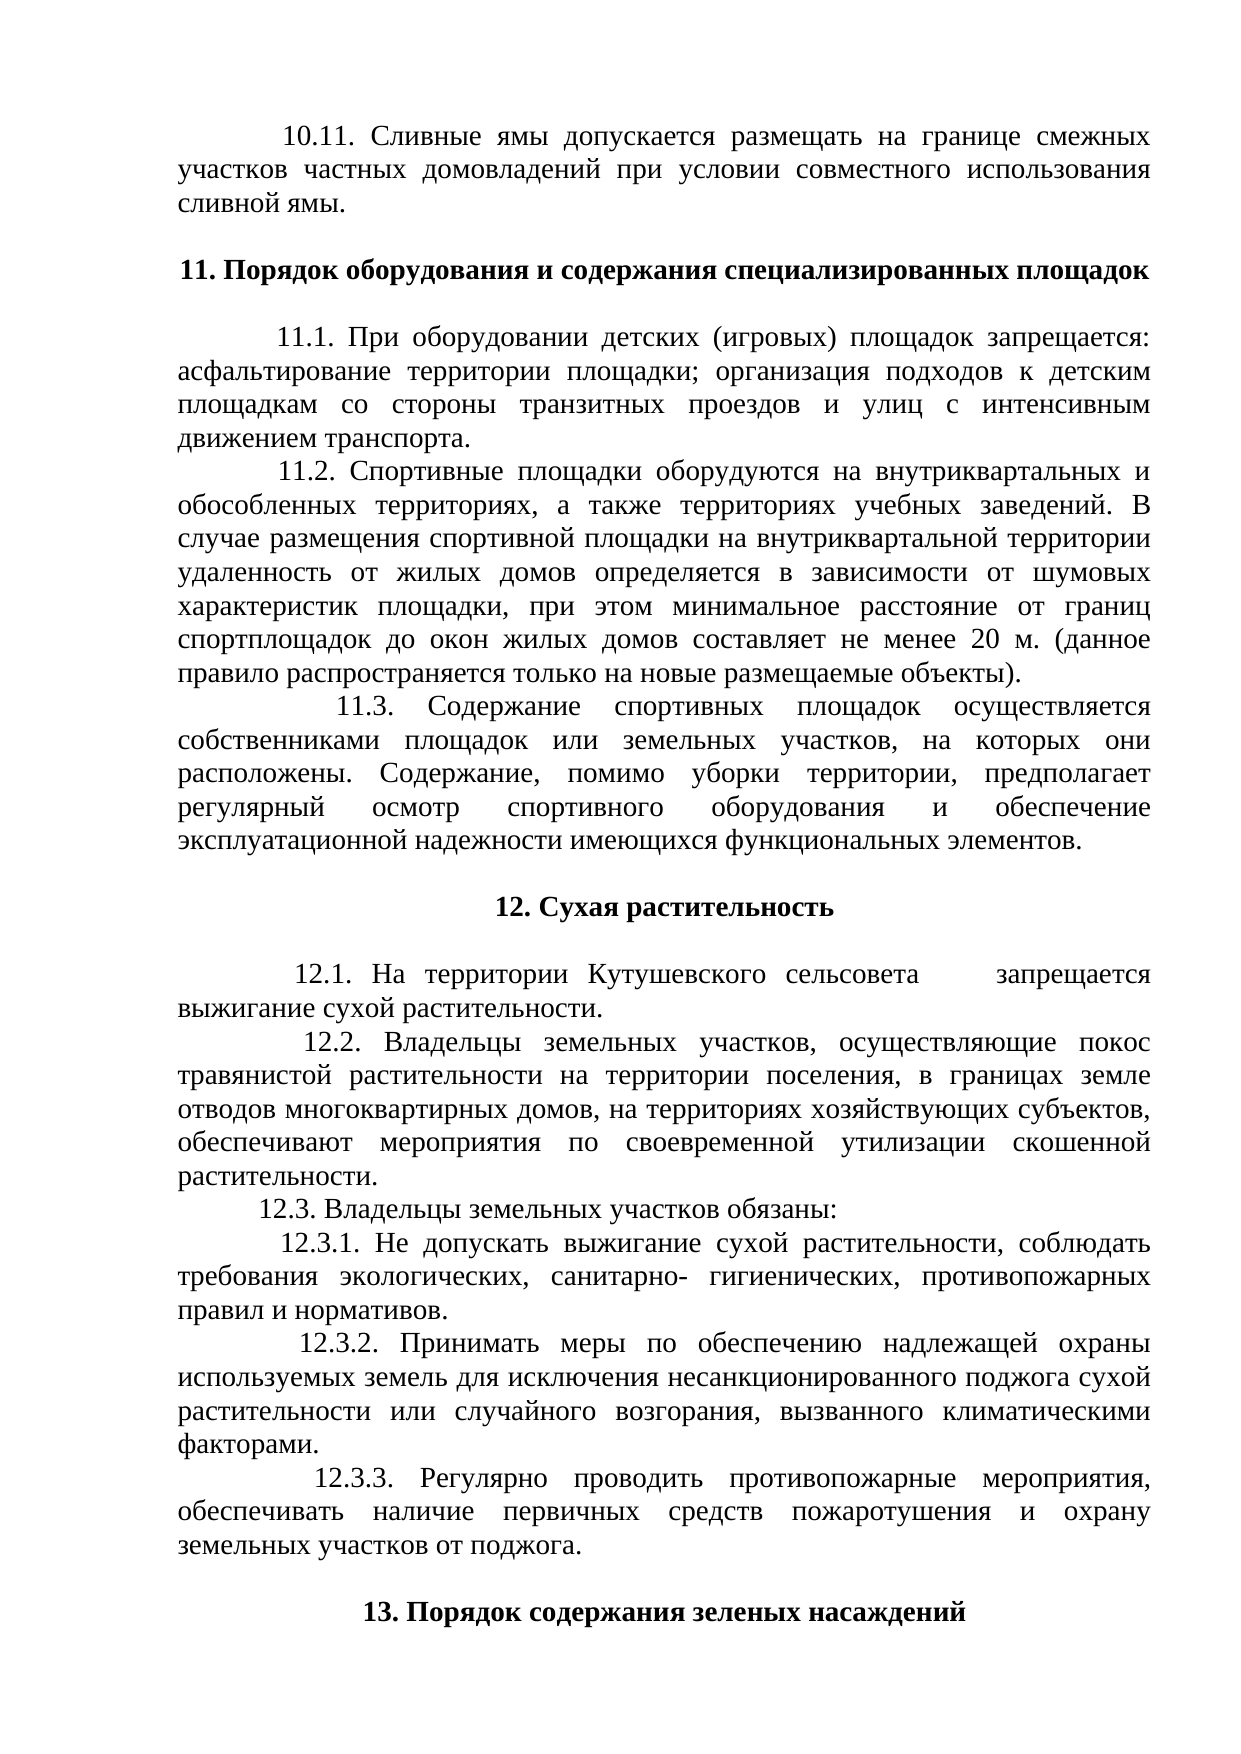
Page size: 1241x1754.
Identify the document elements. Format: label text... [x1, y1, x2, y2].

text 11. Порядок оборудования и содержания специализированных площадок [177, 252, 1152, 286]
text 12.3. Владельцы земельных участков обязаны: [177, 1191, 1152, 1225]
text 12.3.3. Регулярно проводить противопожарные мероприятия, обеспечивать наличие первичных средств пожаротушения и охрану земельных участков от поджога. [177, 1460, 1152, 1560]
text 12.3.1. Не допускать выжигание сухой растительности, соблюдать требования экологических, санитарно- гигиенических, противопожарных правил и нормативов. [177, 1225, 1152, 1326]
text 12.1. На территории Кутушевского сельсовета запрещается выжигание сухой растительности. [177, 957, 1152, 1024]
text 12. Сухая растительность [177, 889, 1152, 923]
text 11.3. Содержание спортивных площадок осуществляется собственниками площадок или земельных участков, на которых они расположены. Содержание, помимо уборки территории, предполагает регулярный осмотр спортивного оборудования и обеспечение эксплуатационной надежности имеющихся функциональных элементов. [177, 688, 1152, 856]
text 11.2. Спортивные площадки оборудуются на внутриквартальных и обособленных территориях, а также территориях учебных заведений. В случае размещения спортивной площадки на внутриквартальной территории удаленность от жилых домов определяется в зависимости от шумовых характеристик площадки, при этом минимальное расстояние от границ спортплощадок до окон жилых домов составляет не менее . (данное правило распространяется только на новые размещаемые объекты). [177, 453, 1152, 688]
text 10.11. Сливные ямы допускается размещать на границе смежных участков частных домовладений при условии совместного использования сливной ямы. [177, 118, 1152, 219]
text 13. Порядок содержания зеленых насаждений [177, 1594, 1152, 1627]
text 12.2. Владельцы земельных участков, осуществляющие покос травянистой растительности на территории поселения, в границах земле отводов многоквартирных домов, на территориях хозяйствующих субъектов, обеспечивают мероприятия по своевременной утилизации скошенной растительности. [177, 1024, 1152, 1191]
text 12.3.2. Принимать меры по обеспечению надлежащей охраны используемых земель для исключения несанкционированного поджога сухой растительности или случайного возгорания, вызванного климатическими факторами. [177, 1326, 1152, 1460]
text 11.1. При оборудовании детских (игровых) площадок запрещается: асфальтирование территории площадки; организация подходов к детским площадкам со стороны транзитных проездов и улиц с интенсивным движением транспорта. [177, 319, 1152, 453]
